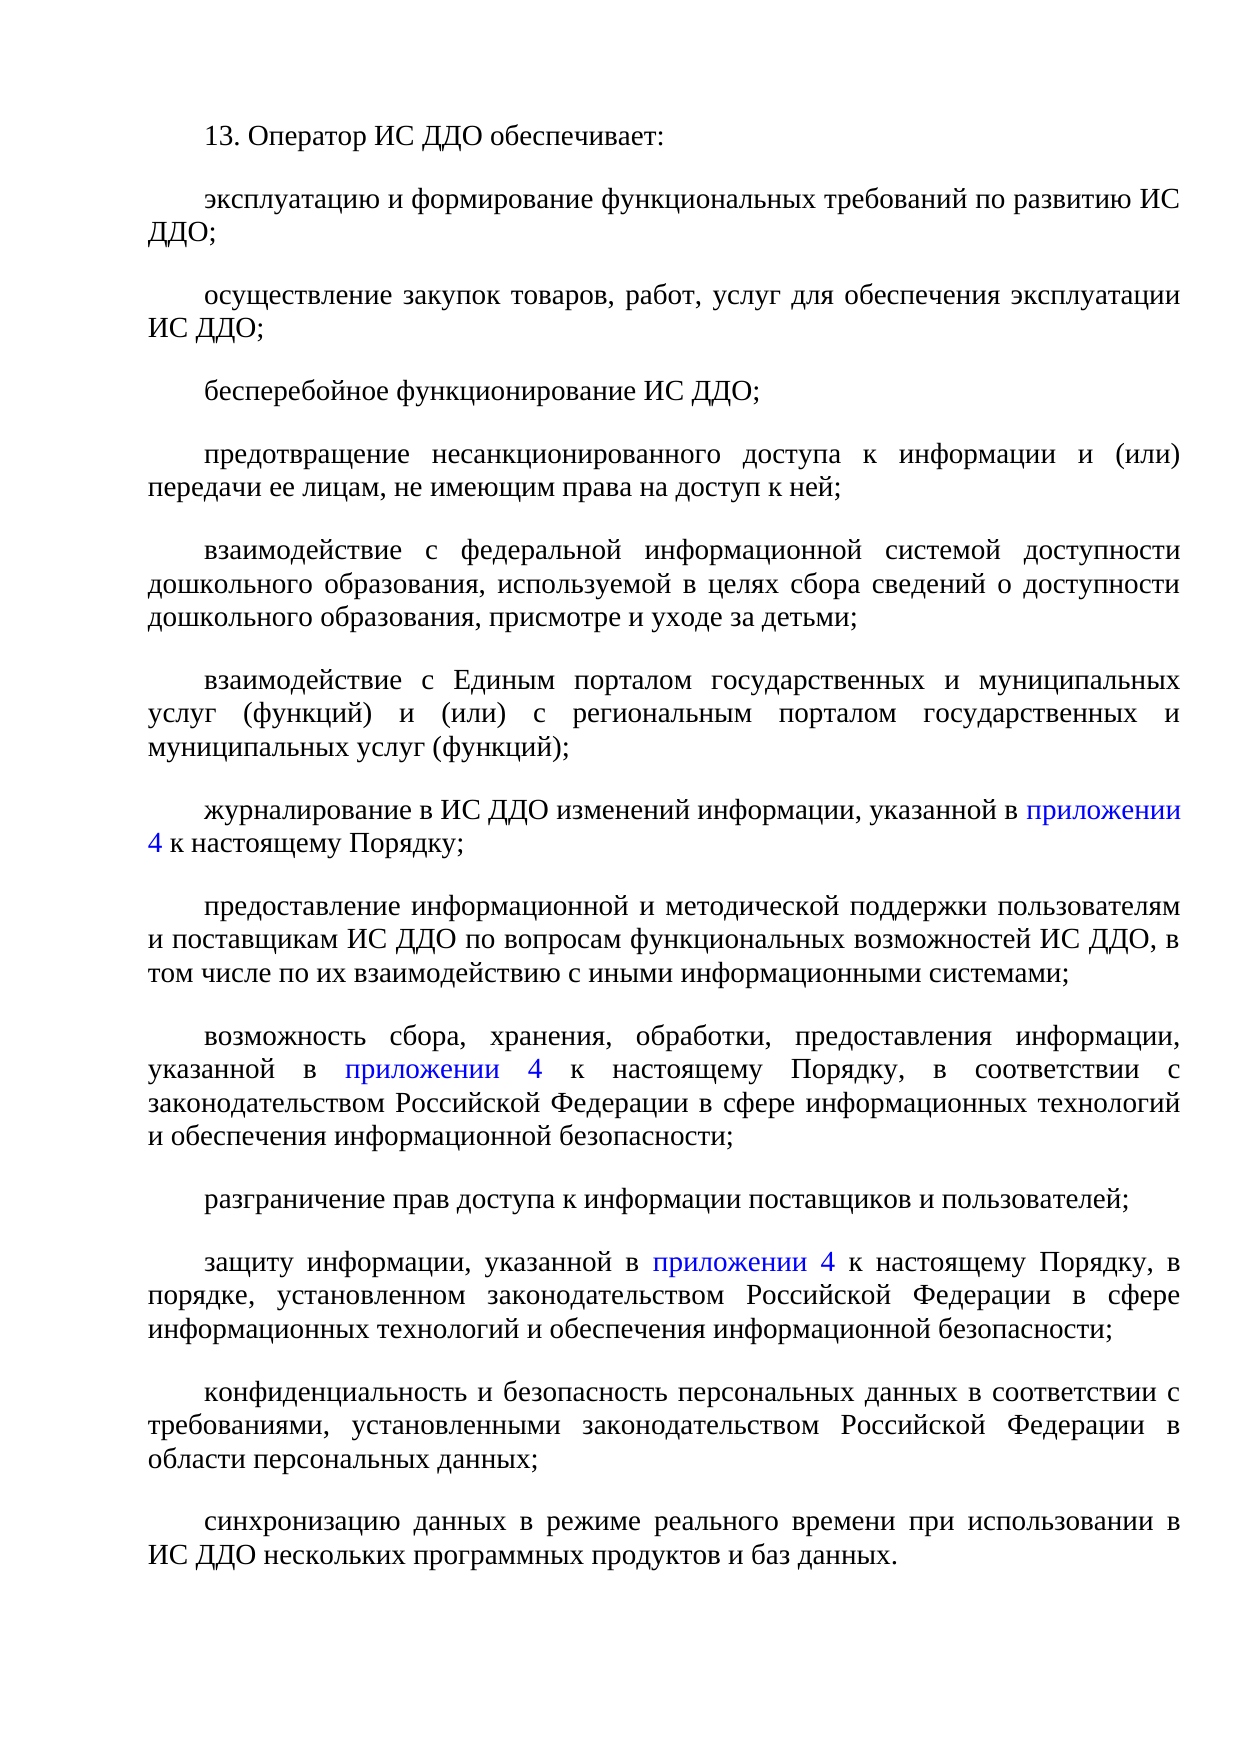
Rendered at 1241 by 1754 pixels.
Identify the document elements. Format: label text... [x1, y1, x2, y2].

text синхронизацию данных в режиме реального времени при использовании в ИС ДДО нескольких программных продуктов и баз данных. [148, 1503, 1181, 1571]
text возможность сбора, хранения, обработки, предоставления информации, указанной в приложении 4 к настоящему Порядку, в соответствии с законодательством Российской Федерации в сфере информационных технологий и обеспечения информационной безопасности; [148, 1018, 1181, 1152]
text конфиденциальность и безопасность персональных данных в соответствии с требованиями, установленными законодательством Российской Федерации в области персональных данных; [148, 1374, 1181, 1474]
text защиту информации, указанной в приложении 4 к настоящему Порядку, в порядке, установленном законодательством Российской Федерации в сфере информационных технологий и обеспечения информационной безопасности; [148, 1244, 1181, 1344]
text бесперебойное функционирование ИС ДДО; [148, 373, 1181, 407]
text осуществление закупок товаров, работ, услуг для обеспечения эксплуатации ИС ДДО; [148, 277, 1181, 344]
text предоставление информационной и методической поддержки пользователям и поставщикам ИС ДДО по вопросам функциональных возможностей ИС ДДО, в том числе по их взаимодействию с иными информационными системами; [148, 888, 1181, 989]
text журналирование в ИС ДДО изменений информации, указанной в приложении 4 к настоящему Порядку; [148, 792, 1181, 859]
text взаимодействие с федеральной информационной системой доступности дошкольного образования, используемой в целях сбора сведений о доступности дошкольного образования, присмотре и уходе за детьми; [148, 532, 1181, 633]
text предотвращение несанкционированного доступа к информации и (или) передачи ее лицам, не имеющим права на доступ к ней; [148, 436, 1181, 503]
text 13. Оператор ИС ДДО обеспечивает: [148, 118, 1181, 152]
text разграничение прав доступа к информации поставщиков и пользователей; [148, 1181, 1181, 1215]
text эксплуатацию и формирование функциональных требований по развитию ИС ДДО; [148, 181, 1181, 248]
text взаимодействие с Единым порталом государственных и муниципальных услуг (функций) и (или) с региональным порталом государственных и муниципальных услуг (функций); [148, 662, 1181, 763]
